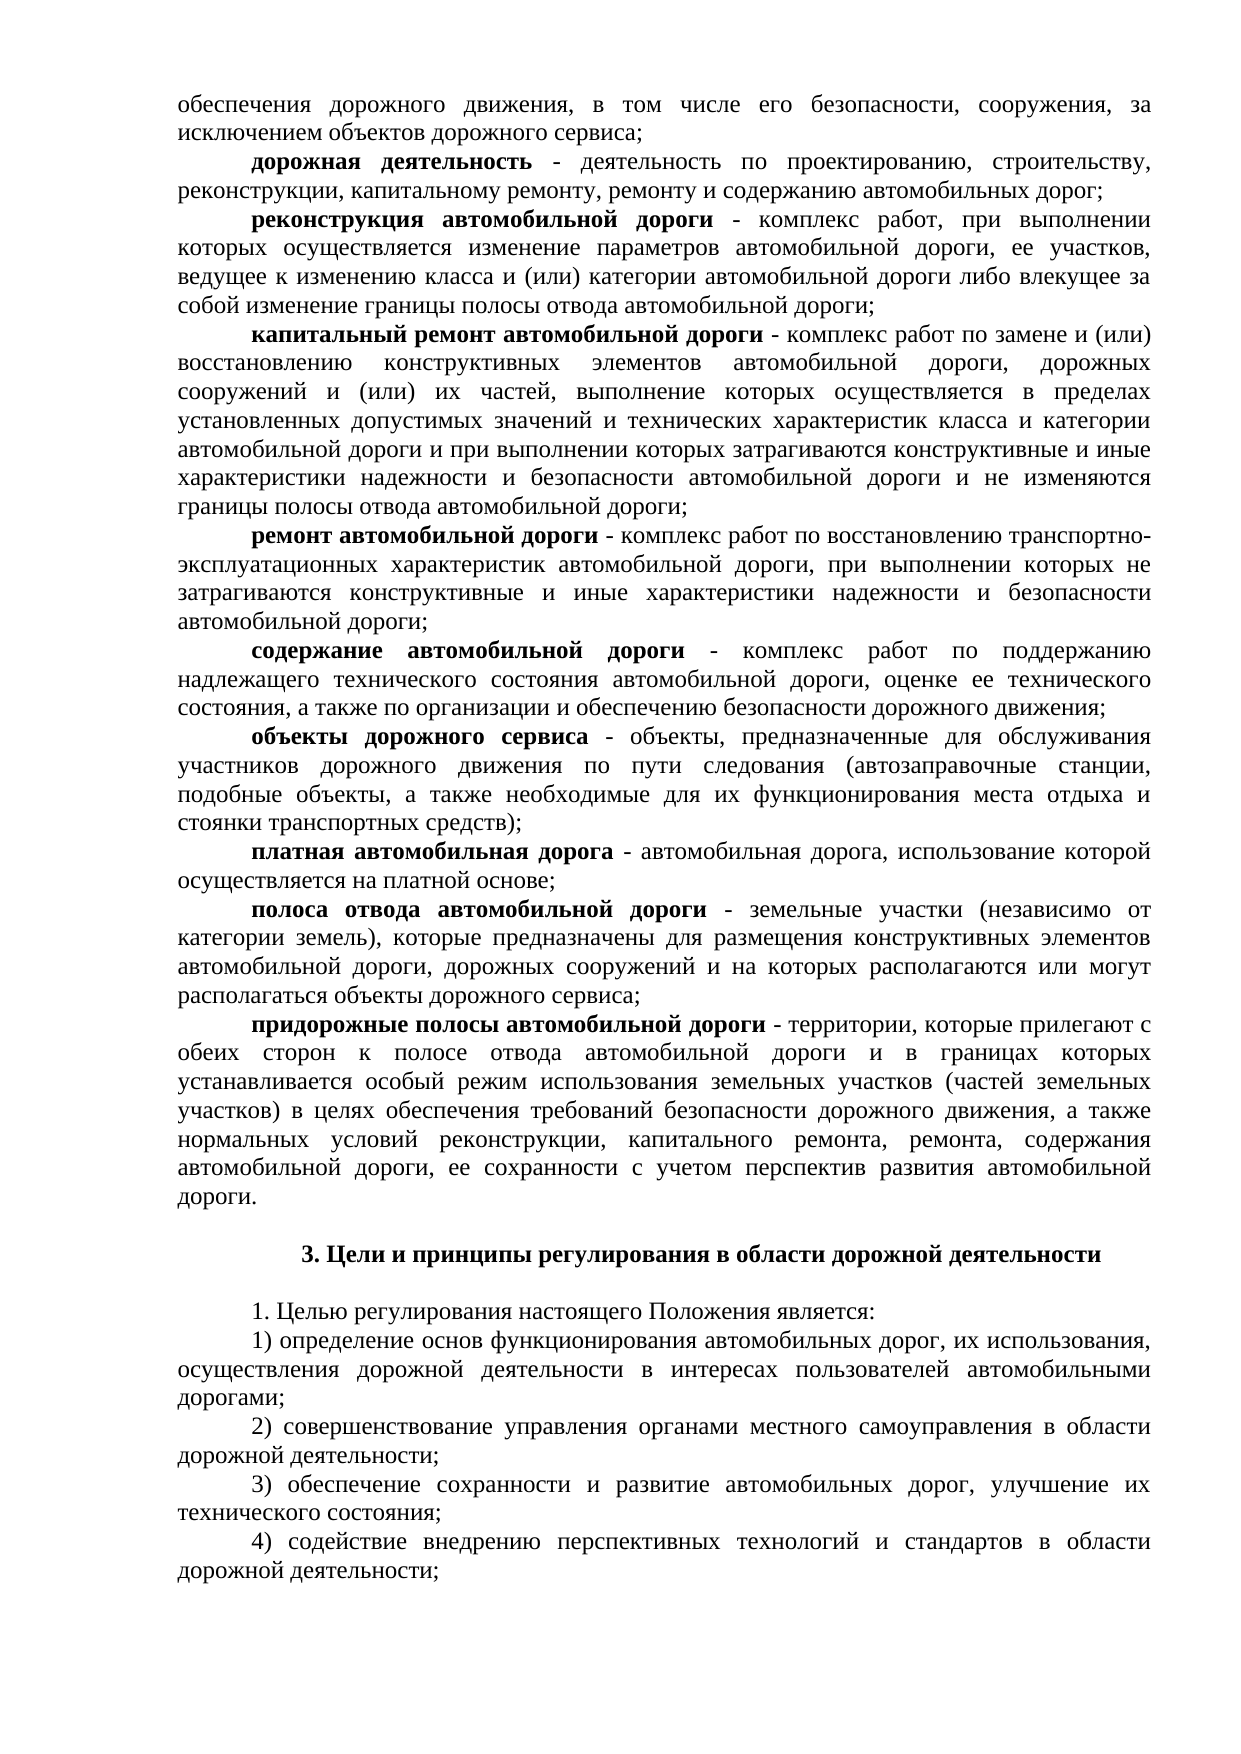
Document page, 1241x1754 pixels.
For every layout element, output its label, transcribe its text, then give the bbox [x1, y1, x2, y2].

text 2) совершенствование управления органами местного самоуправления в области дорожной деятельности; [177, 1411, 1152, 1469]
text ремонт автомобильной дороги - комплекс работ по восстановлению транспортно- эксплуатационных характеристик автомобильной дороги, при выполнении которых не затрагиваются конструктивные и иные характеристики надежности и безопасности автомобильной дороги; [177, 520, 1152, 635]
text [177, 89, 1152, 146]
text 1) определение основ функционирования автомобильных дорог, их использования, осуществления дорожной деятельности в интересах пользователей автомобильными дорогами; [177, 1325, 1152, 1411]
text платная автомобильная дорога - автомобильная дорога, использование которой осуществляется на платной основе; [177, 836, 1152, 894]
text 1. Целью регулирования настоящего Положения является: [177, 1296, 1152, 1325]
text 3) обеспечение сохранности и развитие автомобильных дорог, улучшение их технического состояния; [177, 1469, 1152, 1526]
text полоса отвода автомобильной дороги - земельные участки (независимо от категории земель), которые предназначены для размещения конструктивных элементов автомобильной дороги, дорожных сооружений и на которых располагаются или могут располагаться объекты дорожного сервиса; [177, 894, 1152, 1009]
text дорожная деятельность - деятельность по проектированию, строительству, реконструкции, капитальному ремонту, ремонту и содержанию автомобильных дорог; [177, 146, 1152, 204]
text содержание автомобильной дороги - комплекс работ по поддержанию надлежащего технического состояния автомобильной дороги, оценке ее технического состояния, а также по организации и обеспечению безопасности дорожного движения; [177, 635, 1152, 721]
text реконструкция автомобильной дороги - комплекс работ, при выполнении которых осуществляется изменение параметров автомобильной дороги, ее участков, ведущее к изменению класса и (или) категории автомобильной дороги либо влекущее за собой изменение границы полосы отвода автомобильной дороги; [177, 204, 1152, 319]
text 4) содействие внедрению перспективных технологий и стандартов в области дорожной деятельности; [177, 1526, 1152, 1584]
text 3. Цели и принципы регулирования в области дорожной деятельности [177, 1239, 1152, 1267]
text объекты дорожного сервиса - объекты, предназначенные для обслуживания участников дорожного движения по пути следования (автозаправочные станции, подобные объекты, а также необходимые для их функционирования места отдыха и стоянки транспортных средств); [177, 721, 1152, 836]
text капитальный ремонт автомобильной дороги - комплекс работ по замене и (или) восстановлению конструктивных элементов автомобильной дороги, дорожных сооружений и (или) их частей, выполнение которых осуществляется в пределах установленных допустимых значений и технических характеристик класса и категории автомобильной дороги и при выполнении которых затрагиваются конструктивные и иные характеристики надежности и безопасности автомобильной дороги и не изменяются границы полосы отвода автомобильной дороги; [177, 319, 1152, 520]
text придорожные полосы автомобильной дороги - территории, которые прилегают с обеих сторон к полосе отвода автомобильной дороги и в границах которых устанавливается особый режим использования земельных участков (частей земельных участков) в целях обеспечения требований безопасности дорожного движения, а также нормальных условий реконструкции, капитального ремонта, ремонта, содержания автомобильной дороги, ее сохранности с учетом перспектив развития автомобильной дороги. [177, 1009, 1152, 1210]
